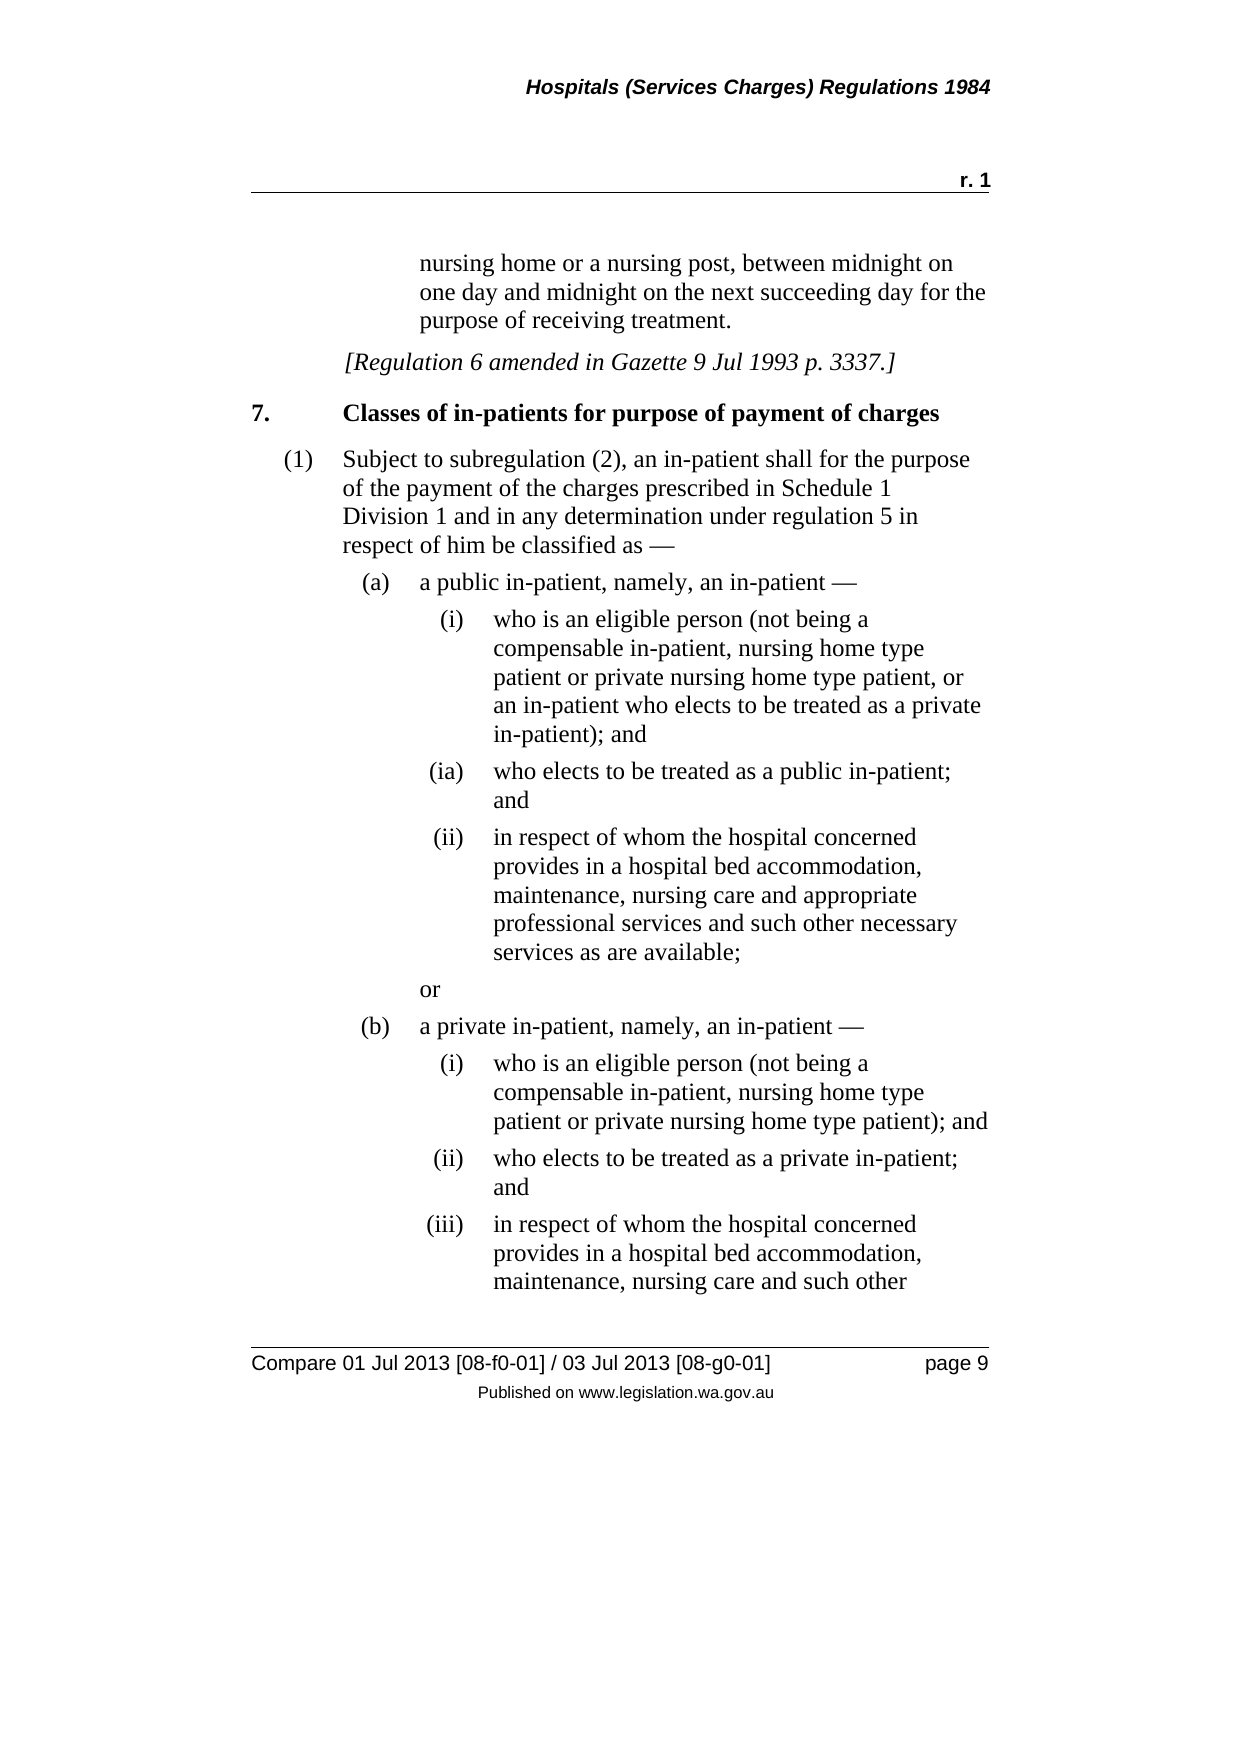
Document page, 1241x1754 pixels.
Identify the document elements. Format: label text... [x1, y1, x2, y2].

text (1) Subject to subregulation (2), an in-patient shall for the purpose of the payment of the charges prescribed in Schedule 1 Division 1 and in any determination under regulation 5 in respect of him be classified as — [251, 444, 989, 559]
text or [251, 974, 989, 1003]
subtitle 7. Classes of in-patients for purpose of payment of charges [251, 398, 989, 427]
text (i) who is an eligible person (not being a compensable in-patient, nursing home type patient or private nursing home type patient); and [251, 1048, 989, 1135]
text (ii) who elects to be treated as a private in-patient; and [251, 1143, 989, 1201]
text (ii) in respect of whom the hospital concerned provides in a hospital bed accommodation, maintenance, nursing care and appropriate professional services and such other necessary services as are available; [251, 822, 989, 966]
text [251, 248, 989, 334]
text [251, 1209, 989, 1295]
text [Regulation 6 amended in Gazette 9 Jul 1993 p. 3337.] [251, 347, 989, 376]
text (i) who is an eligible person (not being a compensable in-patient, nursing home type patient or private nursing home type patient, or an in-patient who elects to be treated as a private in-patient); and [251, 604, 989, 748]
text (ia) who elects to be treated as a public in-patient; and [251, 756, 989, 814]
text (a) a public in-patient, namely, an in-patient — [251, 567, 989, 596]
text (b) a private in-patient, namely, an in-patient — [251, 1011, 989, 1040]
